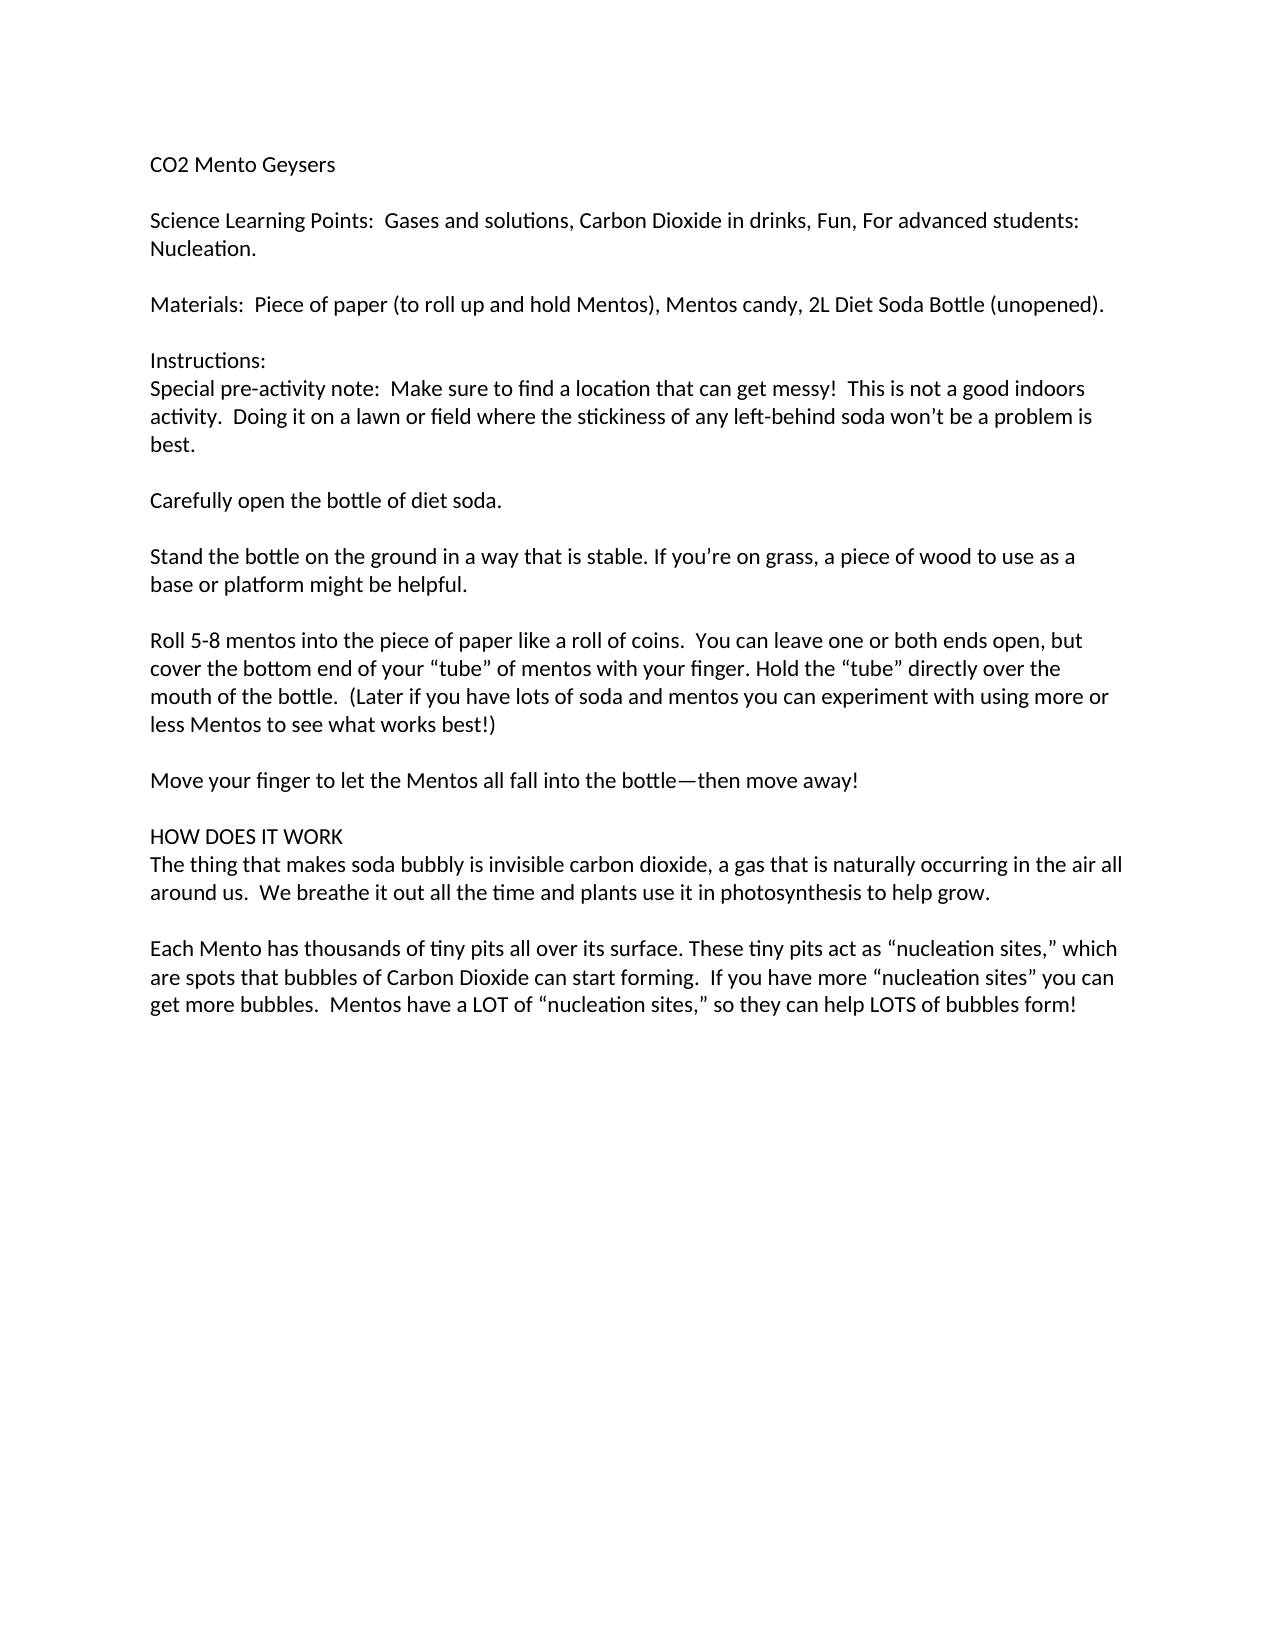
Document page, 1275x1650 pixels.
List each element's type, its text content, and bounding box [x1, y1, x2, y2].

text HOW DOES IT WORK [150, 822, 1125, 851]
text Special pre-activity note: Make sure to find a location that can get messy! This is not a good indoors activity. Doing it on a lawn or field where the stickiness of any left-behind soda won’t be a problem is best. [150, 374, 1125, 458]
text Stand the bottle on the ground in a way that is stable. If you’re on grass, a piece of wood to use as a base or platform might be helpful. [150, 542, 1125, 598]
text Materials: Piece of paper (to roll up and hold Mentos), Mentos candy, 2L Diet Soda Bottle (unopened). [150, 290, 1125, 318]
text The thing that makes soda bubbly is invisible carbon dioxide, a gas that is naturally occurring in the air all around us. We breathe it out all the time and plants use it in photosynthesis to help grow. [150, 851, 1125, 907]
text Roll 5-8 mentos into the piece of paper like a roll of coins. You can leave one or both ends open, but cover the bottom end of your “tube” of mentos with your finger. Hold the “tube” directly over the mouth of the bottle. (Later if you have lots of soda and mentos you can experiment with using more or less Mentos to see what works best!) [150, 626, 1125, 738]
text Science Learning Points: Gases and solutions, Carbon Dioxide in drinks, Fun, For advanced students: Nucleation. [150, 206, 1125, 262]
text Move your finger to let the Mentos all fall into the bottle—then move away! [150, 766, 1125, 794]
text Each Mento has thousands of tiny pits all over its surface. These tiny pits act as “nucleation sites,” which are spots that bubbles of Carbon Dioxide can start forming. If you have more “nucleation sites” you can get more bubbles. Mentos have a LOT of “nucleation sites,” so they can help LOTS of bubbles form! [150, 934, 1125, 1019]
text Carefully open the bottle of diet soda. [150, 486, 1125, 514]
text Instructions: [150, 346, 1125, 374]
text CO2 Mento Geysers [150, 150, 1125, 178]
